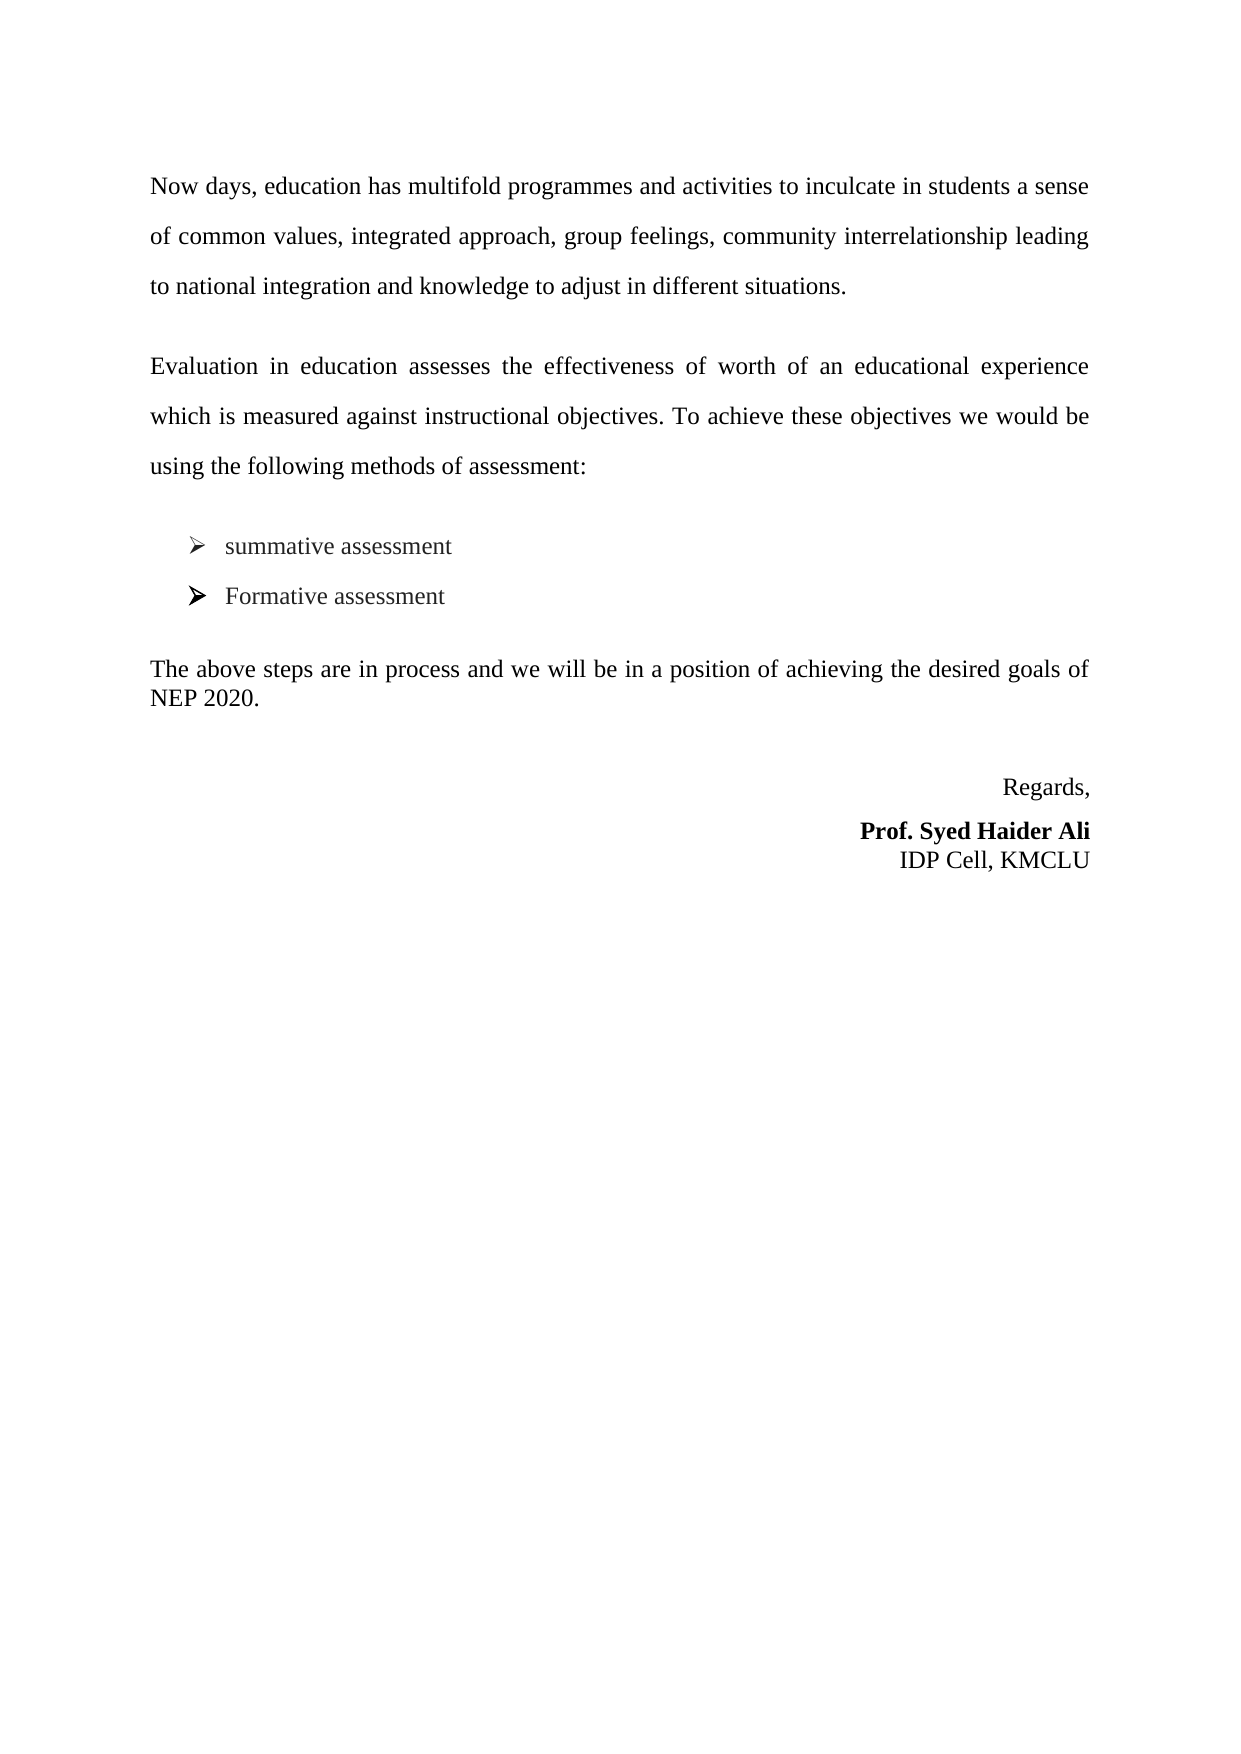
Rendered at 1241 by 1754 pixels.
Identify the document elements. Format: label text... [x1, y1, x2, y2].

list summative assessment [187, 510, 1090, 560]
text IDP Cell, KMCLU [150, 845, 1090, 874]
text Regards, [150, 772, 1090, 801]
list Formative assessment [187, 560, 1090, 610]
text Now days, education has multifold programmes and activities to inculcate in students a sense of common values, integrated approach, group feelings, community interrelationship leading to national integration and knowledge to adjust in different situations. [150, 150, 1090, 300]
text Prof. Syed Haider Ali [150, 816, 1090, 845]
text Evaluation in education assesses the effectiveness of worth of an educational experience which is measured against instructional objectives. To achieve these objectives we would be using the following methods of assessment: [150, 330, 1090, 480]
text The above steps are in process and we will be in a position of achieving the desired goals of NEP 2020. [150, 654, 1090, 712]
